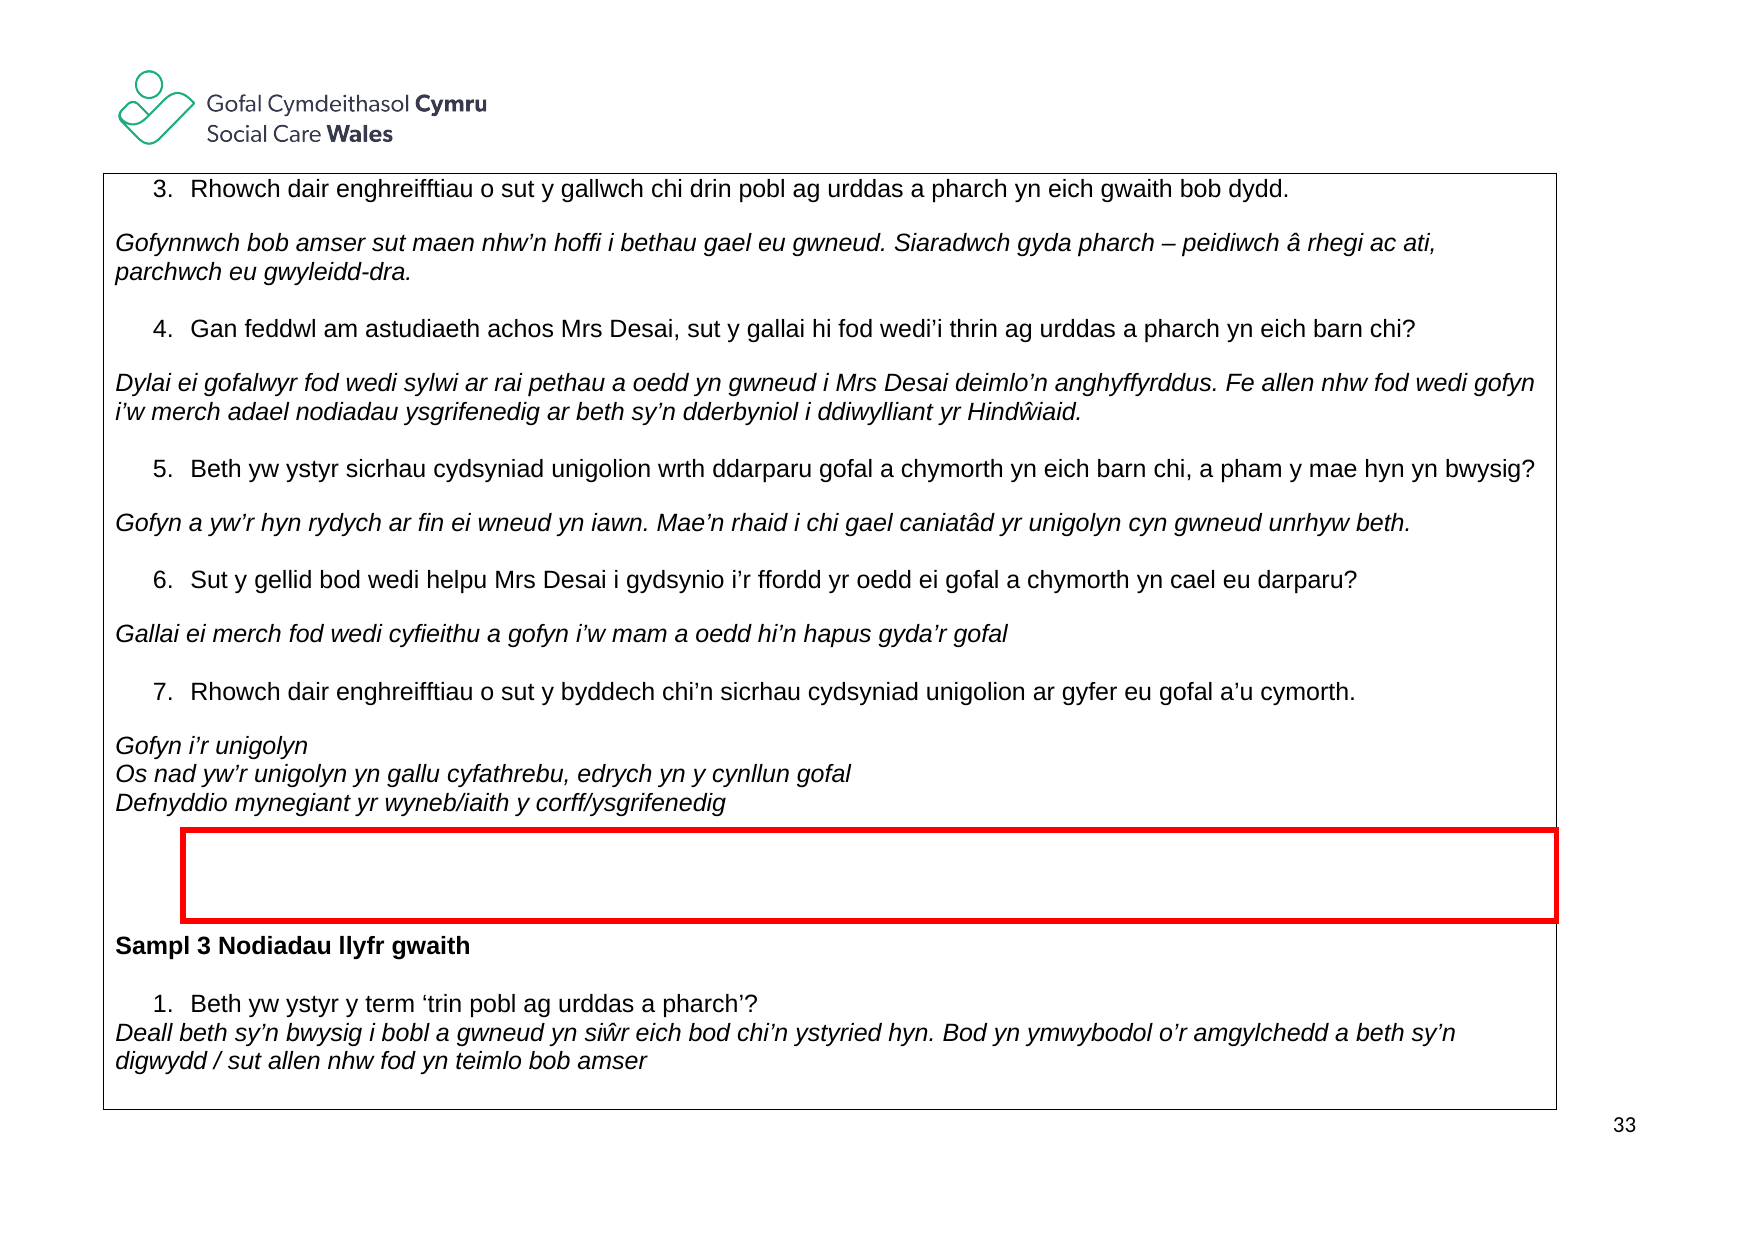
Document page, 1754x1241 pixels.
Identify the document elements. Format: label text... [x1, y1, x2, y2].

picture [118, 70, 487, 145]
